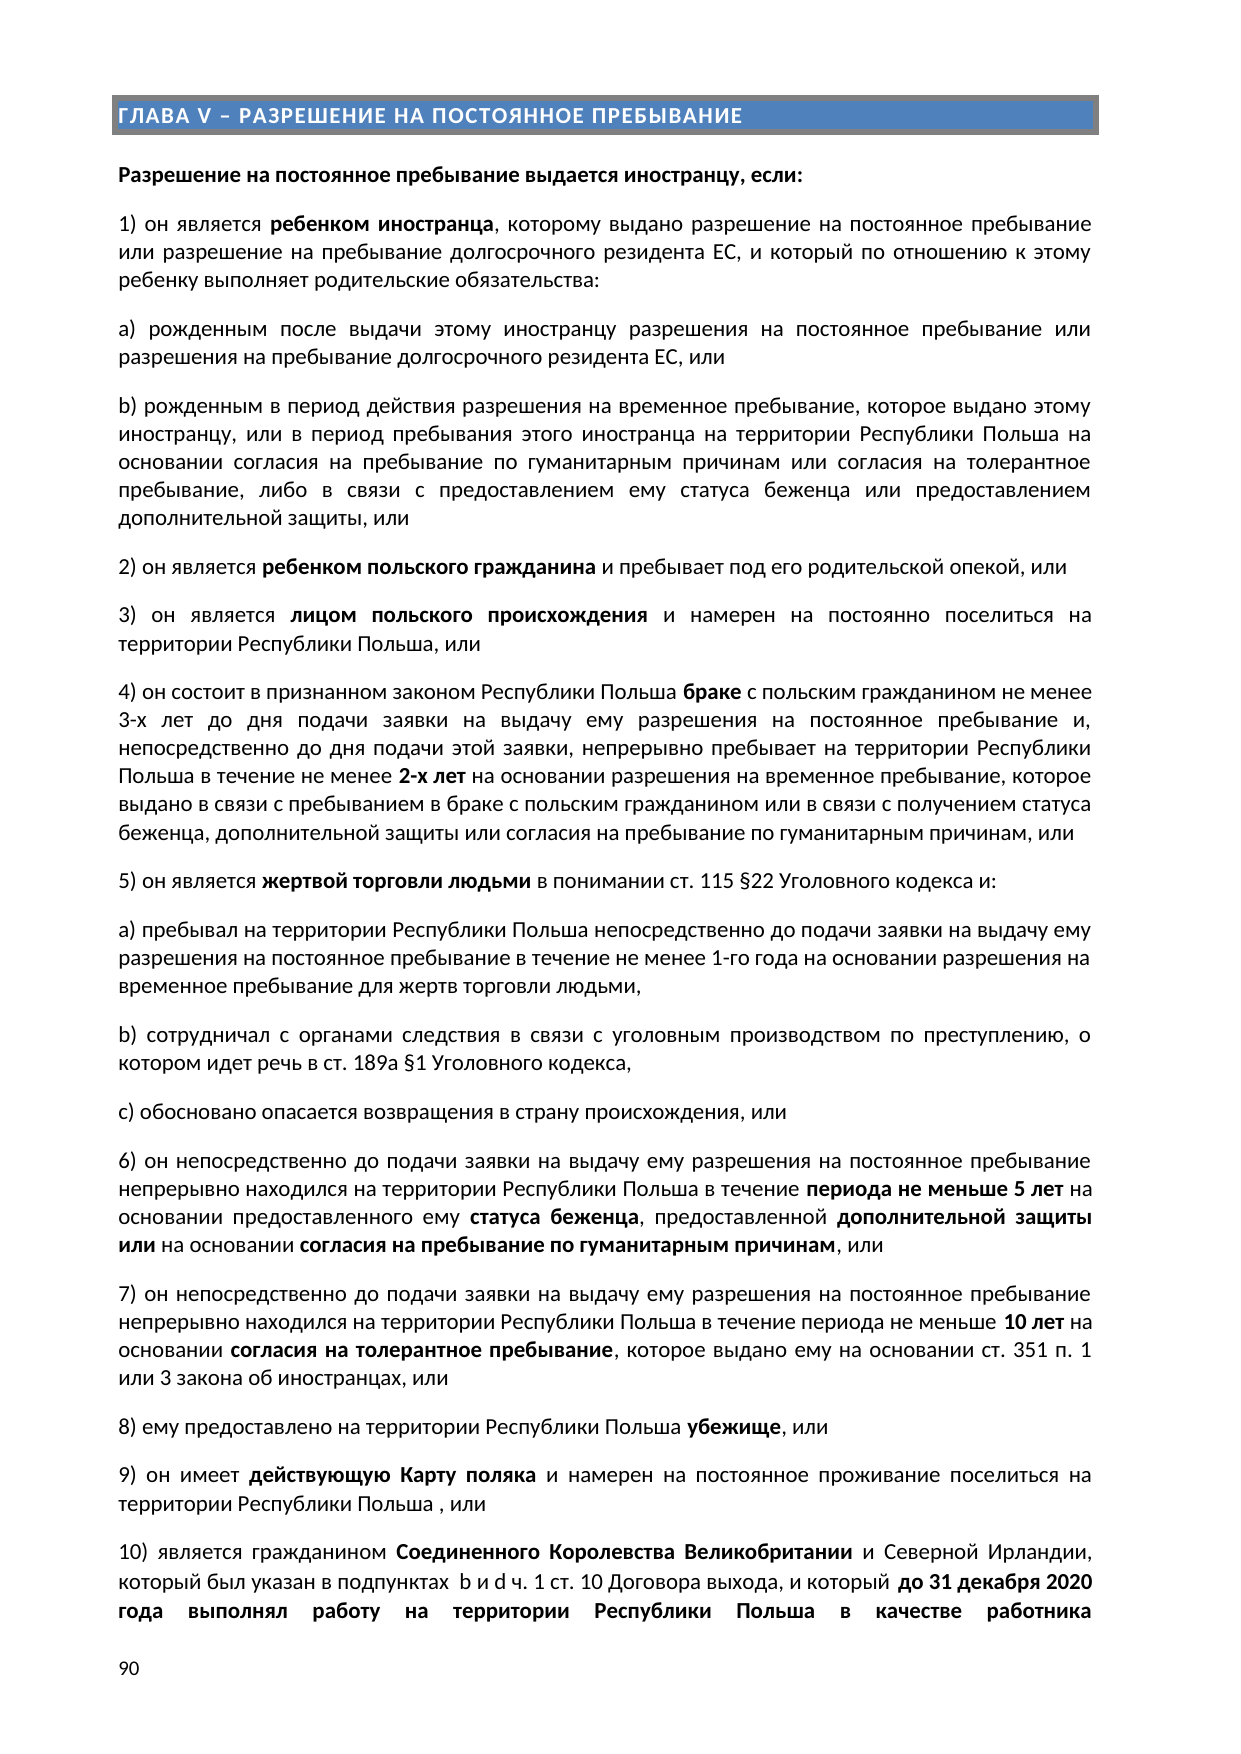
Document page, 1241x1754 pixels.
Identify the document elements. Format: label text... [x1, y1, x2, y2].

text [118, 1537, 1093, 1624]
text b) рожденным в период действия разрешения на временное пребывание, которое выдано этому иностранцу, или в период пребывания этого иностранца на территории Республики Польша на основании согласия на пребывание по гуманитарным причинам или согласия на толерантное пребывание, либо в связи с предоставлением ему статуса беженца или предоставлением дополнительной защиты, или [118, 391, 1093, 531]
text 8) ему предоставлено на территории Республики Польша убежище, или [118, 1412, 1093, 1440]
text 1) он является ребенком иностранца, которому выдано разрешение на постоянное пребывание или разрешение на пребывание долгосрочного резидента ЕС, и который по отношению к этому ребенку выполняет родительские обязательства: [118, 209, 1093, 293]
text 5) он является жертвой торговли людьми в понимании ст. 115 §22 Уголовного кодекса и: [118, 866, 1093, 894]
text a) рожденным после выдачи этому иностранцу разрешения на постоянное пребывание или разрешения на пребывание долгосрочного резидента ЕС, или [118, 314, 1093, 370]
text c) обосновано опасается возвращения в страну происхождения, или [118, 1097, 1093, 1125]
subtitle ГЛАВА V – РАЗРЕШЕНИЕ НА ПОСТОЯННОЕ ПРЕБЫВАНИЕ [118, 101, 1093, 129]
text 2) он является ребенком польского гражданина и пребывает под его родительской опекой, или [118, 552, 1093, 580]
text b) сотрудничал с органами следствия в связи с уголовным производством по преступлению, о котором идет речь в ст. 189a §1 Уголовного кодекса, [118, 1020, 1093, 1076]
text Разрешение на постоянное пребывание выдается иностранцу, если: [118, 160, 1093, 188]
text 6) он непосредственно до подачи заявки на выдачу ему разрешения на постоянное пребывание непрерывно находился на территории Республики Польша в течение периода не меньше 5 лет на основании предоставленного ему статуса беженца, предоставленной дополнительной защиты или на основании согласия на пребывание по гуманитарным причинам, или [118, 1146, 1093, 1258]
text 4) он состоит в признанном законом Республики Польша браке с польским гражданином не менее 3-х лет до дня подачи заявки на выдачу ему разрешения на постоянное пребывание и, непосредственно до дня подачи этой заявки, непрерывно пребывает на территории Республики Польша в течение не менее 2-х лет на основании разрешения на временное пребывание, которое выдано в связи с пребыванием в браке с польским гражданином или в связи с получением статуса беженца, дополнительной защиты или согласия на пребывание по гуманитарным причинам, или [118, 677, 1093, 846]
text 3) он является лицом польского происхождения и намерен на постоянно поселиться на территории Республики Польша, или [118, 601, 1093, 657]
text a) пребывал на территории Республики Польша непосредственно до подачи заявки на выдачу ему разрешения на постоянное пребывание в течение не менее 1-го года на основании разрешения на временное пребывание для жертв торговли людьми, [118, 915, 1093, 999]
text 9) он имеет действующую Карту поляка и намерен на постоянное проживание поселиться на территории Республики Польша , или [118, 1461, 1093, 1517]
text 7) он непосредственно до подачи заявки на выдачу ему разрешения на постоянное пребывание непрерывно находился на территории Республики Польша в течение периода не меньше 10 лет на основании согласия на толерантное пребывание, которое выдано ему на основании ст. 351 п. 1 или 3 закона об иностранцах, или [118, 1279, 1093, 1391]
